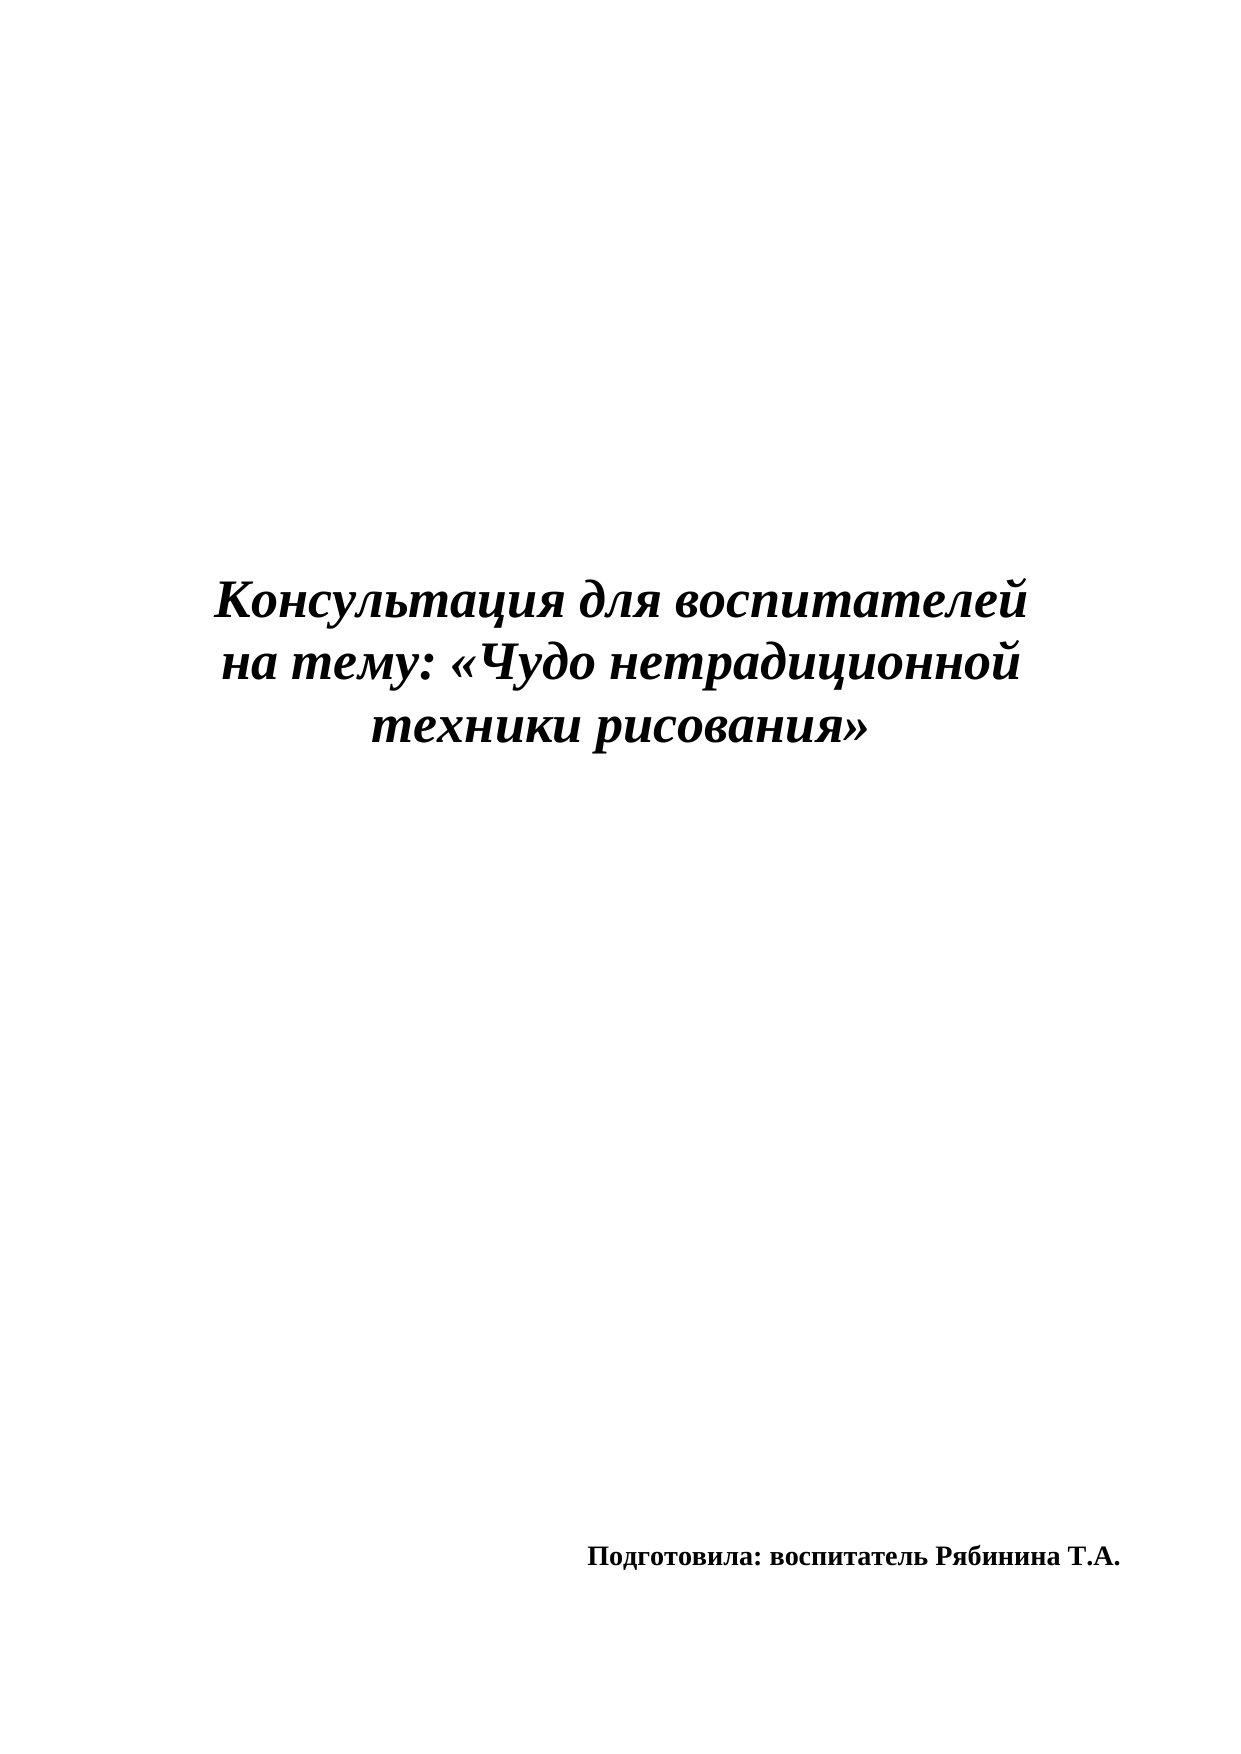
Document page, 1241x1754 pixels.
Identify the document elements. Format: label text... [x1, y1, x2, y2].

text Подготовила: воспитатель Рябинина Т.А. [155, 1543, 1121, 1571]
text на тему: «Чудо нетрадиционной техники рисования» [122, 629, 1121, 754]
text Консультация для воспитателей [122, 567, 1121, 629]
